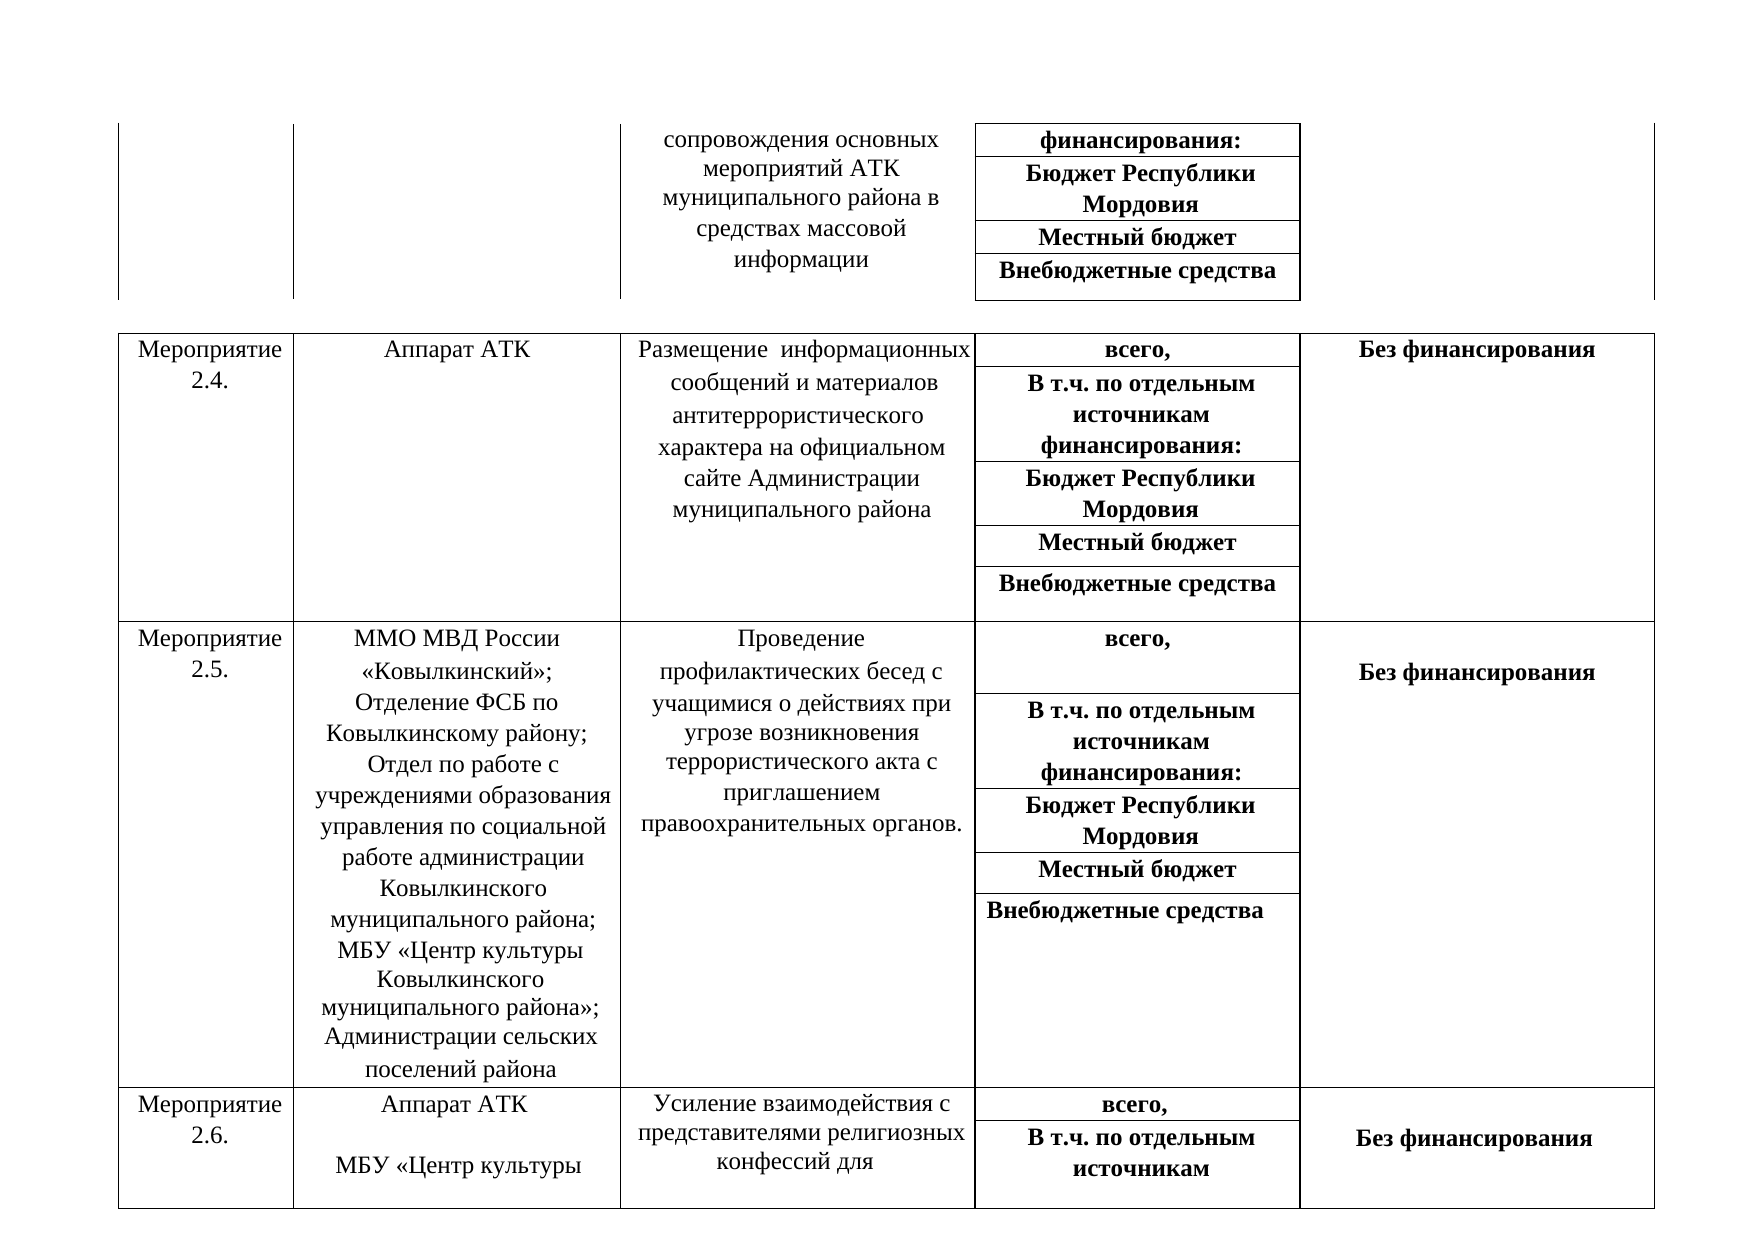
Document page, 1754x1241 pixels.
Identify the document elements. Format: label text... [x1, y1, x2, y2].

table_header Аппарат АТК [294, 334, 620, 621]
table_cell Усиление взаимодействия с представителями религиозных конфессий для противодействия возникновению движений и организаций экстремистской направленности [621, 1088, 974, 1207]
table_cell Аппарат АТК МБУ «Центр культуры Ковылкинского муниципального района» Администрации сельских поселений района [294, 1088, 620, 1207]
table_cell Мероприятие 2.5. [119, 622, 293, 1087]
table_cell Внебюджетные средства [976, 894, 1299, 1087]
table_cell Внебюджетные средства [976, 254, 1299, 300]
table_cell всего, [976, 1088, 1299, 1120]
table_cell Бюджет Республики Мордовия [976, 157, 1299, 220]
table_cell Бюджет Республики Мордовия [976, 789, 1299, 852]
table_cell Без финансирования [1301, 622, 1654, 1087]
table_cell Без финансирования [1301, 1088, 1654, 1207]
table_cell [976, 124, 1299, 156]
table_cell Местный бюджет [976, 526, 1299, 566]
table_cell В т.ч. по отдельным источникам финансирования: [976, 694, 1299, 788]
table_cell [976, 367, 1299, 461]
table_header Мероприятие 2.4. [119, 334, 293, 621]
table_cell Проведение профилактических бесед с учащимися о действиях при угрозе возникновения террористического акта с приглашением правоохранительных органов. [621, 622, 974, 1087]
table_header Без финансирования [1301, 334, 1654, 621]
table_header Размещение информационных сообщений и материалов антитеррористического характера на официальном сайте Администрации муниципального района [621, 334, 974, 621]
table_cell Внебюджетные средства [976, 567, 1299, 621]
table_cell всего, [976, 622, 1299, 693]
table_cell ММО МВД России «Ковылкинский»; Отделение ФСБ по Ковылкинскому району; Отдел по работе с учреждениями образования управления по социальной работе администрации Ковылкинского муниципального района; МБУ «Центр культуры Ковылкинского муниципального района»; Администрации сельских поселений района [294, 622, 620, 1087]
table_header всего, [976, 334, 1299, 366]
table_cell Местный бюджет [976, 853, 1299, 893]
table_cell Мероприятие 2.6. [119, 1088, 293, 1207]
table_cell Местный бюджет [976, 221, 1299, 253]
table_cell Бюджет Республики Мордовия [976, 462, 1299, 525]
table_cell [976, 1121, 1299, 1207]
